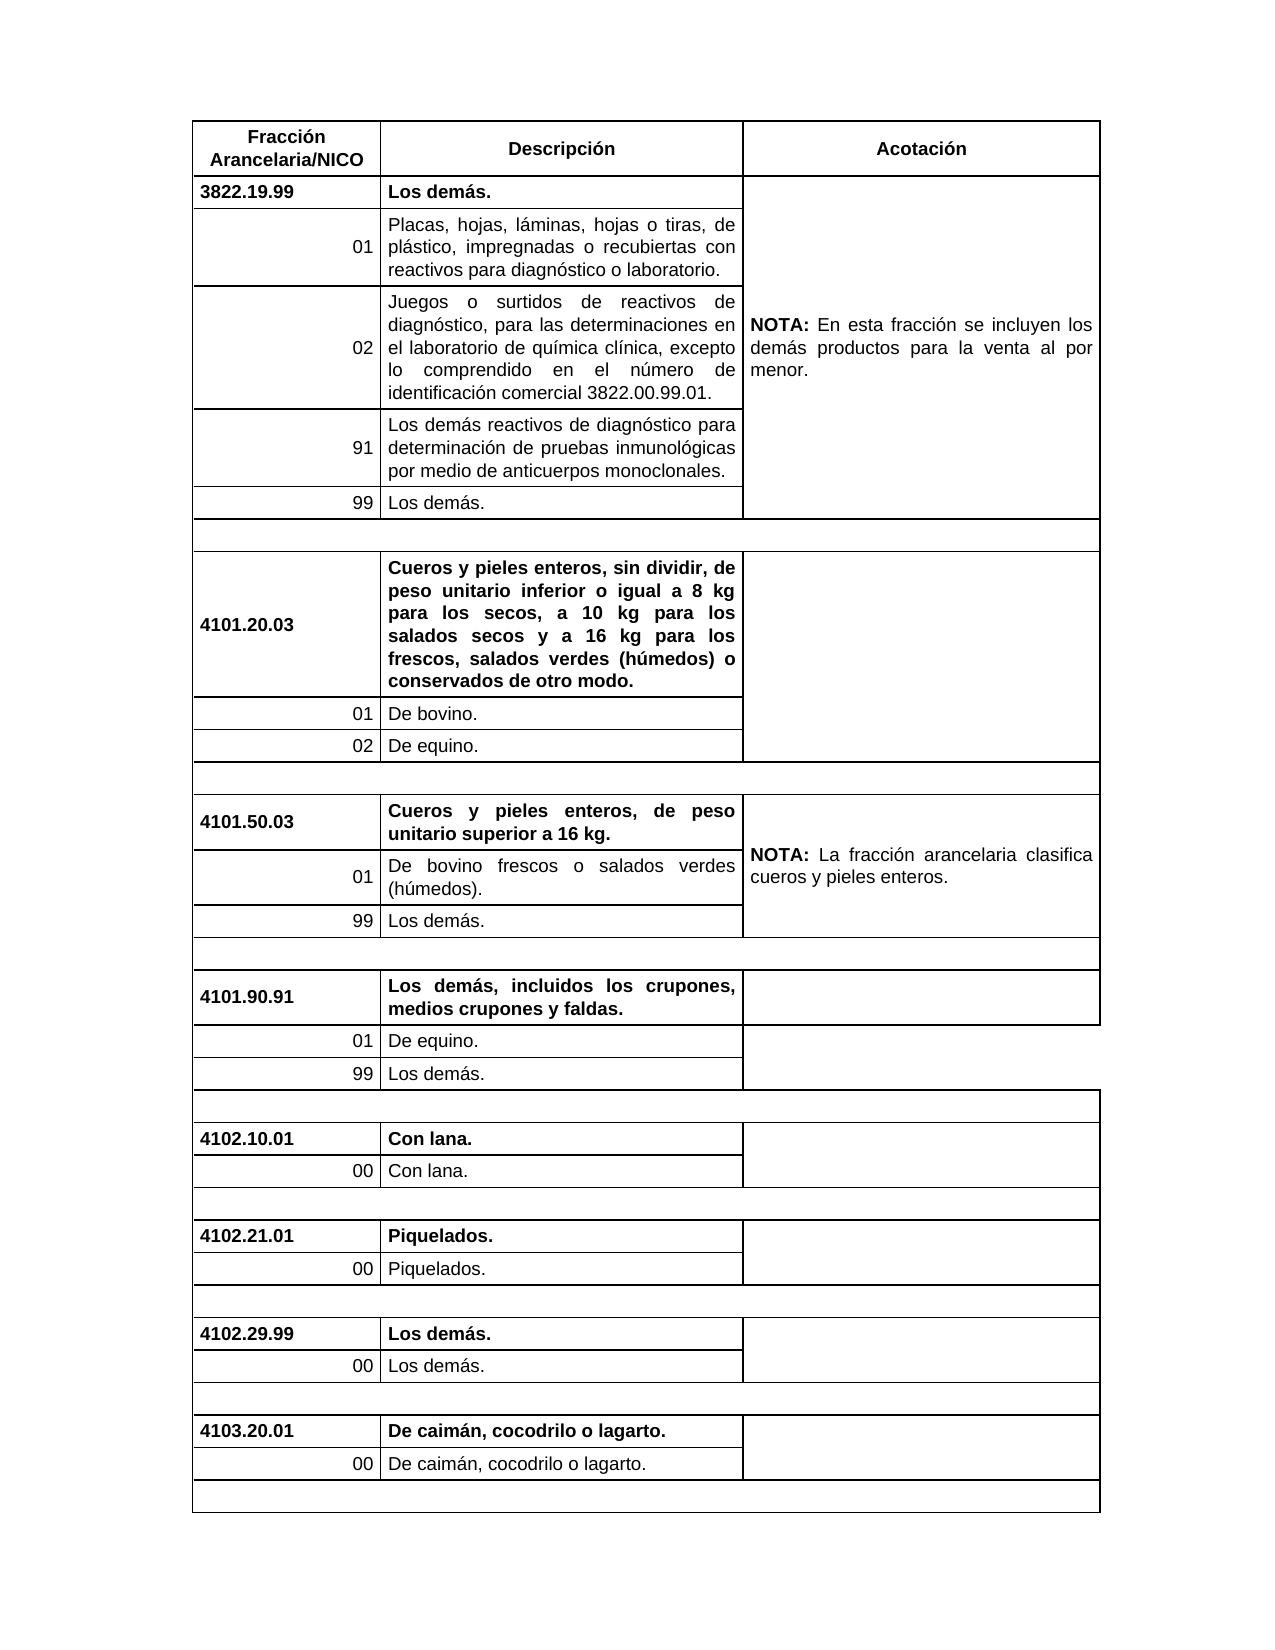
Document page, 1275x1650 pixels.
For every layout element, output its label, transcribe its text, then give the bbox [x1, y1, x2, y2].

table_cell [193, 1090, 1099, 1122]
table_cell [744, 552, 1099, 761]
table_cell De equino. [381, 730, 742, 761]
table_cell 00 [193, 1253, 380, 1284]
table_cell Piquelados. [381, 1253, 742, 1284]
table_cell 01 [193, 697, 380, 729]
table_cell 4101.50.03 [193, 795, 380, 849]
table_cell De caimán, cocodrilo o lagarto. [381, 1448, 742, 1479]
table_cell Cueros y pieles enteros, sin dividir, de peso unitario inferior o igual a 8 kg para los secos, a 10 kg para los salados secos y a 16 kg para los frescos, salados verdes (húmedos) o conservados de otro modo. [381, 552, 742, 696]
table_cell [193, 762, 1099, 794]
table_cell [193, 938, 1099, 969]
table_cell 4102.21.01 [193, 1220, 380, 1252]
table_cell Los demás, incluidos los crupones, medios crupones y faldas. [381, 971, 742, 1024]
table_cell [193, 519, 1099, 551]
table_cell 01 [193, 1025, 380, 1057]
table_cell Los demás. [381, 906, 742, 936]
table_cell 4101.20.03 [193, 552, 380, 696]
table_cell 3822.19.99 [193, 176, 380, 207]
table_cell 00 [193, 1448, 380, 1479]
table_cell NOTA: En esta fracción se incluyen los demás productos para la venta al por menor. [744, 177, 1099, 518]
table_header Acotación [744, 122, 1099, 175]
table_cell De caimán, cocodrilo o lagarto. [381, 1416, 742, 1447]
table_cell Con lana. [381, 1123, 742, 1154]
table_cell 00 [193, 1155, 380, 1187]
table_cell [744, 1221, 1099, 1284]
table_cell Cueros y pieles enteros, de peso unitario superior a 16 kg. [381, 795, 742, 849]
table_header Descripción [381, 122, 742, 175]
table_cell 99 [193, 1058, 380, 1089]
table_cell Los demás. [381, 487, 742, 518]
table_cell De equino. [381, 1026, 742, 1057]
table_cell 4102.10.01 [193, 1123, 380, 1154]
table_cell 01 [193, 209, 380, 285]
table_cell Los demás. [381, 1058, 742, 1089]
table_header Fracción Arancelaria/NICO [193, 122, 380, 175]
table_cell 91 [193, 409, 380, 486]
table_cell [193, 1480, 1099, 1512]
table_cell [744, 1416, 1099, 1479]
table_cell De bovino frescos o salados verdes (húmedos). [381, 851, 742, 904]
table_cell De bovino. [381, 698, 742, 729]
table_cell Piquelados. [381, 1221, 742, 1252]
table_cell [193, 1188, 1099, 1219]
table_cell 99 [193, 905, 380, 936]
table_cell Los demás. [381, 177, 742, 207]
table_cell [744, 1318, 1099, 1382]
table_cell Juegos o surtidos de reactivos de diagnóstico, para las determinaciones en el laboratorio de química clínica, excepto lo comprendido en el número de identificación comercial 3822.00.99.01. [381, 287, 742, 408]
table_cell [744, 971, 1099, 1024]
table_cell Con lana. [381, 1156, 742, 1187]
table_cell 02 [193, 730, 380, 761]
table_cell Los demás. [381, 1351, 742, 1382]
table_cell 4101.90.91 [193, 970, 380, 1024]
table_cell 4102.29.99 [193, 1318, 380, 1349]
table_cell Placas, hojas, láminas, hojas o tiras, de plástico, impregnadas o recubiertas con reactivos para diagnóstico o laboratorio. [381, 209, 742, 285]
table_cell 00 [193, 1350, 380, 1382]
table_cell 4103.20.01 [193, 1415, 380, 1447]
table_cell [744, 1123, 1099, 1187]
table_cell Los demás reactivos de diagnóstico para determinación de pruebas inmunológicas por medio de anticuerpos monoclonales. [381, 410, 742, 486]
table_cell [193, 1285, 1099, 1317]
table_cell 02 [193, 286, 380, 408]
table_cell 99 [193, 487, 380, 518]
table_cell 01 [193, 850, 380, 904]
table_cell Los demás. [381, 1318, 742, 1349]
table_cell NOTA: La fracción arancelaria clasifica cueros y pieles enteros. [744, 795, 1099, 936]
table_cell [193, 1383, 1099, 1414]
